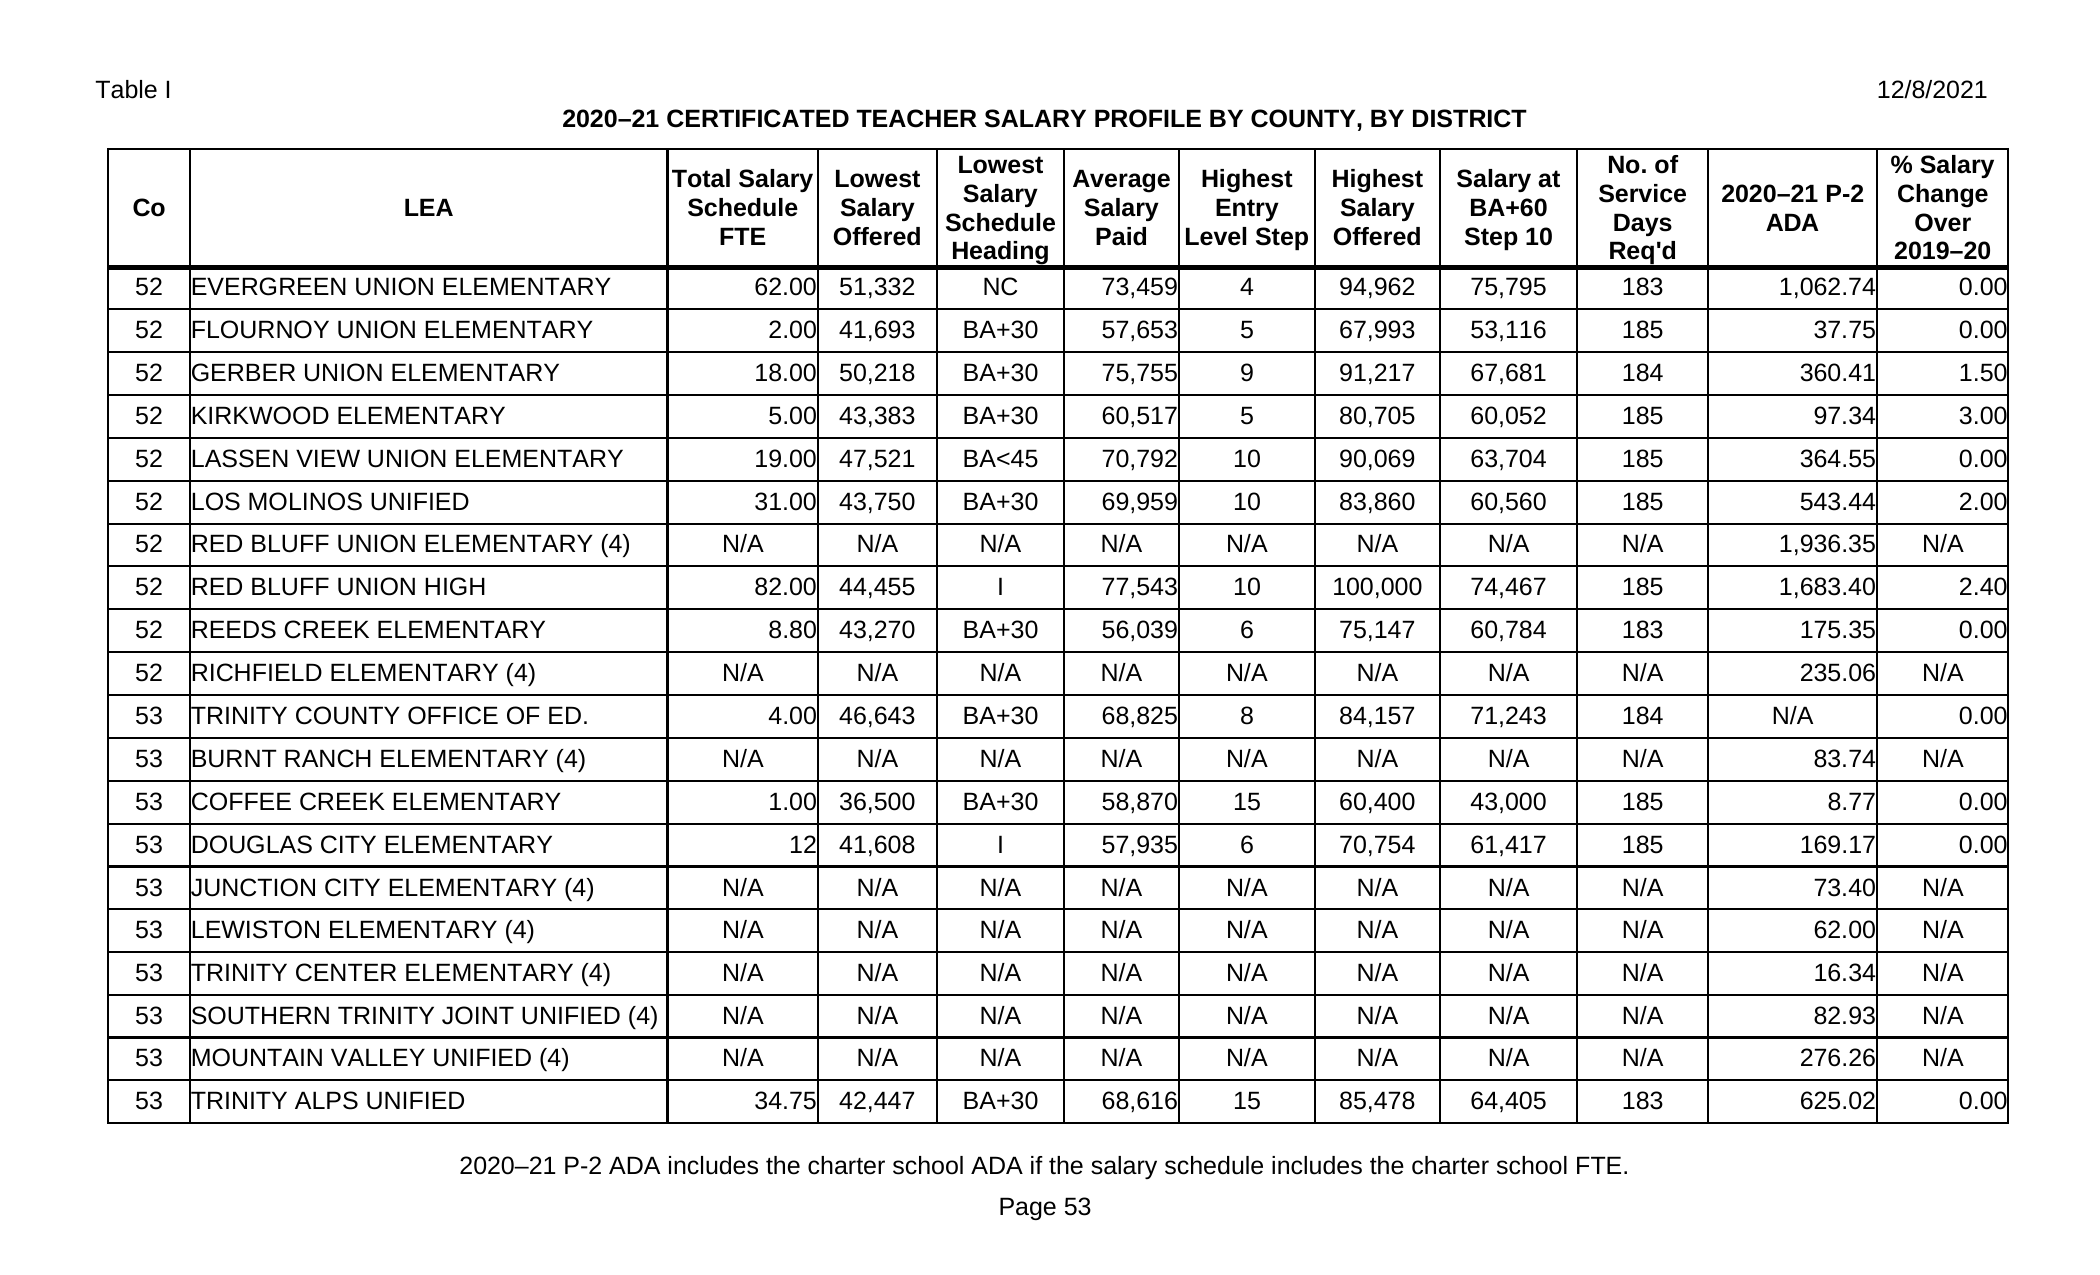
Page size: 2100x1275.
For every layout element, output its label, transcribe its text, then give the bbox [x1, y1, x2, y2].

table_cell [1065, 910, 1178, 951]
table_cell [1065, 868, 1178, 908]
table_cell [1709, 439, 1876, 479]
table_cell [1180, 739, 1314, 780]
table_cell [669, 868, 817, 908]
table_header Highest Salary Offered [1316, 150, 1439, 265]
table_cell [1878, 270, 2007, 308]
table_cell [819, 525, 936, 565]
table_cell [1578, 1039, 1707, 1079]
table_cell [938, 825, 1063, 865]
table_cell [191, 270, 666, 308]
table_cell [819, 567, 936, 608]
table_header No. of Service Days Req'd [1578, 150, 1707, 265]
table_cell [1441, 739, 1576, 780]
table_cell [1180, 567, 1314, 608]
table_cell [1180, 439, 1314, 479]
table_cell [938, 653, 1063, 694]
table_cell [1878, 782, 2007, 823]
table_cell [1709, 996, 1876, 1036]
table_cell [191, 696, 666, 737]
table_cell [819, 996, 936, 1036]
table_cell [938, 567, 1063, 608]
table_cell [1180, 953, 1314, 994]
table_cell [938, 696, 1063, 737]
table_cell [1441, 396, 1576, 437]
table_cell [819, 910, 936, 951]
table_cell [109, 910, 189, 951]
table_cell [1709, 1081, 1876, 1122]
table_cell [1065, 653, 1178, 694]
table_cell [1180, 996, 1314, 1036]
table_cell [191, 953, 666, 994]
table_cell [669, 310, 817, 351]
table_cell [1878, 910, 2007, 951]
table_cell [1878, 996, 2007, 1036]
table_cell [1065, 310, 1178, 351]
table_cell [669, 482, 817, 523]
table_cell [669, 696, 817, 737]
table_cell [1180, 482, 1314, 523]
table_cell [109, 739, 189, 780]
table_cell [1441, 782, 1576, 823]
table_header 2020–21 P-2 ADA [1709, 150, 1876, 265]
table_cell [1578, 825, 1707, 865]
table_header Average Salary Paid [1065, 150, 1178, 265]
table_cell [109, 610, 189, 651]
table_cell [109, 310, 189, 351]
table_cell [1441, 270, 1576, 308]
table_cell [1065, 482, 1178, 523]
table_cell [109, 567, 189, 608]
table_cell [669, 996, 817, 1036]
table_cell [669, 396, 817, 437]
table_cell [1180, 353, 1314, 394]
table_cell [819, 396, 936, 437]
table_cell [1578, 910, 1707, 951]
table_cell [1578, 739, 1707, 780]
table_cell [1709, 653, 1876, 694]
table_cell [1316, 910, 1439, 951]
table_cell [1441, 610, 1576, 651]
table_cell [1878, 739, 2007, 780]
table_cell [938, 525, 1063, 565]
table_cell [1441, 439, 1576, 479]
table_header LEA [191, 150, 666, 265]
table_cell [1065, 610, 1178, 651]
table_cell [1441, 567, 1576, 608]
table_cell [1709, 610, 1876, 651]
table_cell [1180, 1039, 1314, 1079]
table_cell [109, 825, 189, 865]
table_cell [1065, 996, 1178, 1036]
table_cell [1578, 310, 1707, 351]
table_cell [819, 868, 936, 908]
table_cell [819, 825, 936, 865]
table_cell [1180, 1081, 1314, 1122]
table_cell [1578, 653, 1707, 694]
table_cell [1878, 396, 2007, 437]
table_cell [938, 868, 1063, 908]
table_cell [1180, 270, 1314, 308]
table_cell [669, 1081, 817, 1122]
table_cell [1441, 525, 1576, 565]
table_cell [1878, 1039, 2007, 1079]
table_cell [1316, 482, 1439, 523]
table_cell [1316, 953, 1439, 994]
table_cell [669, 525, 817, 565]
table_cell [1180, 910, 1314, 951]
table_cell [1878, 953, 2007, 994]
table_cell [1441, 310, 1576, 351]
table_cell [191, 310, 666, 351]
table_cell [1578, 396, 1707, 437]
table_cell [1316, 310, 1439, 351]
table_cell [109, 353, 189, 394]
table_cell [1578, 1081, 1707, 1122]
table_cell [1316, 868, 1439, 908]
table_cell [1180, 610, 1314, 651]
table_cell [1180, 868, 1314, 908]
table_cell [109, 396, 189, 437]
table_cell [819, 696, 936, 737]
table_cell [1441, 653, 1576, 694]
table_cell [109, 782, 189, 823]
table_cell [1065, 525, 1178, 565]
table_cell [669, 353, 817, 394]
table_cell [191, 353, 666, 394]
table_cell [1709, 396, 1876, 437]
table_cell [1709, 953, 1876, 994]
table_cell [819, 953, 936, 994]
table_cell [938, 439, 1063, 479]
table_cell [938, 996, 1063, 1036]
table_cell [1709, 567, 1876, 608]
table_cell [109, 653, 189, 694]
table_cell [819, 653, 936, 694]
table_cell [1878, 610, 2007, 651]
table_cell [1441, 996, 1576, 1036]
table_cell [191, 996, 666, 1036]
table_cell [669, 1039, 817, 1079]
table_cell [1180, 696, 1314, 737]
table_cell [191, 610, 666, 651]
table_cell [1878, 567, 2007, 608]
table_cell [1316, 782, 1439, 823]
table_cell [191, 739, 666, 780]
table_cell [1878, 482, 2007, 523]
table_header Salary at BA+60 Step 10 [1441, 150, 1576, 265]
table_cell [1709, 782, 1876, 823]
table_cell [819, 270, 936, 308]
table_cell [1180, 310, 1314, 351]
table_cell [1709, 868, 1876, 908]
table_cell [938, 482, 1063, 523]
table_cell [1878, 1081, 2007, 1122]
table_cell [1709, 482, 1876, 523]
table_header Total Salary Schedule FTE [669, 150, 817, 265]
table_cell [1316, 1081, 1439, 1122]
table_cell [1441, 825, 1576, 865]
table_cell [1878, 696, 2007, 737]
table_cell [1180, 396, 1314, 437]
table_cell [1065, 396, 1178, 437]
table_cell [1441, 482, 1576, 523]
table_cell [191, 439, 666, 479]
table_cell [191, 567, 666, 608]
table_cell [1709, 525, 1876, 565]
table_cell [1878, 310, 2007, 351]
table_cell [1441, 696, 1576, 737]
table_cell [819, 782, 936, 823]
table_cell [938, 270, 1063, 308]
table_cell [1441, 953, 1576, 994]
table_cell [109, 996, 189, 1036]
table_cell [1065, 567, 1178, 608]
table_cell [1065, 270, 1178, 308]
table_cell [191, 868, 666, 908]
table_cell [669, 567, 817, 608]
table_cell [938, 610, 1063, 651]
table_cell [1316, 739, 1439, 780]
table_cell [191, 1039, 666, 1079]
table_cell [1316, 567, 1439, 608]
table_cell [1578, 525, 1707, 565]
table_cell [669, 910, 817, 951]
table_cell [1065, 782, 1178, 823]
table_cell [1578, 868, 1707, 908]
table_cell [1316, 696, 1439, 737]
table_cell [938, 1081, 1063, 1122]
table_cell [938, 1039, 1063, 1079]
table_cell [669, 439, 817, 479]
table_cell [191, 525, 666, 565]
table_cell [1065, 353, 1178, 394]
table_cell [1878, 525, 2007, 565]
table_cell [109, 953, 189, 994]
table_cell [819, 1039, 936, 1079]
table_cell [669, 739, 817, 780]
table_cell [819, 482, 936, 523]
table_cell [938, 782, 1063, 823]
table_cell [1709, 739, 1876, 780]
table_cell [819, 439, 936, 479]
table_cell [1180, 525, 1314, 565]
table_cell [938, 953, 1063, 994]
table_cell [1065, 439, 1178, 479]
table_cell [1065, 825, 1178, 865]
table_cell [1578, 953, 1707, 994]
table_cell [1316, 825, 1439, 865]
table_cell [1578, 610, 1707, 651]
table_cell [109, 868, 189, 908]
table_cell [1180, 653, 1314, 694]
table_header Lowest Salary ScheduleHeading [938, 150, 1063, 265]
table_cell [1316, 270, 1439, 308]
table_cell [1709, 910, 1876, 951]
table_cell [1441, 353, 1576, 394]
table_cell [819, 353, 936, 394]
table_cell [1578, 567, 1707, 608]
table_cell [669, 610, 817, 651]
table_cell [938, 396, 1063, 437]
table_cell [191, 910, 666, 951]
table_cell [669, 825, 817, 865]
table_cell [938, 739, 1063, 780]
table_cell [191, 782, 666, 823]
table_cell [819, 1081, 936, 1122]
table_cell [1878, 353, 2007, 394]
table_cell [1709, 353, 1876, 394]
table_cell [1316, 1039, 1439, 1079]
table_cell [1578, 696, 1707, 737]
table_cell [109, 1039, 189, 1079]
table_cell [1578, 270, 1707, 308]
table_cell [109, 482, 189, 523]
table_header Lowest Salary Offered [819, 150, 936, 265]
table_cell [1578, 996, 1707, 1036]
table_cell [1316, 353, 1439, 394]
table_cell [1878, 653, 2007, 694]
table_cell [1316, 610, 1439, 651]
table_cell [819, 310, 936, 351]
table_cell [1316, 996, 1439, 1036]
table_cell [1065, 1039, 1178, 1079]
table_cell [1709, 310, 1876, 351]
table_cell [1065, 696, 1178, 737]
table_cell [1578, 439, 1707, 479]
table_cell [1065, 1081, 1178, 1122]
table_header % Salary Change Over 2019–20 [1878, 150, 2007, 265]
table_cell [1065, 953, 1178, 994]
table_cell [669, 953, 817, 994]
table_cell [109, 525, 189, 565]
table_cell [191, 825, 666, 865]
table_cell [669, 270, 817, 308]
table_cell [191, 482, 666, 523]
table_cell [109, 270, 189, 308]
table_header Highest Entry Level Step [1180, 150, 1314, 265]
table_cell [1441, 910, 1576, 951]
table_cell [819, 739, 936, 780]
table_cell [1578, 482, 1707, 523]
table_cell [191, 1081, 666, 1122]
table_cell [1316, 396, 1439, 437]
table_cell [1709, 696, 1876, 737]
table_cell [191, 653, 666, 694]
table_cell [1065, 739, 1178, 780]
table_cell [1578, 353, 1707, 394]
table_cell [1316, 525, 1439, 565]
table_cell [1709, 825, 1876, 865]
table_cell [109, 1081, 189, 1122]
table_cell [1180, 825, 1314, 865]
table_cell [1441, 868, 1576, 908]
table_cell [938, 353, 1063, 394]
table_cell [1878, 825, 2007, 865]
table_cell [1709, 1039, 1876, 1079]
table_header Co [109, 150, 189, 265]
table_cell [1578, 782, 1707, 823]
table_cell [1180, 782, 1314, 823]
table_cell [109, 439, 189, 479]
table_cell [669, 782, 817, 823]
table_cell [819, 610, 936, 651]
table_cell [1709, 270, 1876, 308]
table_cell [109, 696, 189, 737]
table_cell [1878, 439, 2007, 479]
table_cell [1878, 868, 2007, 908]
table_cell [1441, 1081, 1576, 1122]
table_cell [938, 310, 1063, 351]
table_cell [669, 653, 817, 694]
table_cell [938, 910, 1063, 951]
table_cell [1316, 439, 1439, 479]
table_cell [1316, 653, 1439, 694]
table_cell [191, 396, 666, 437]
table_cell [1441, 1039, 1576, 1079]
